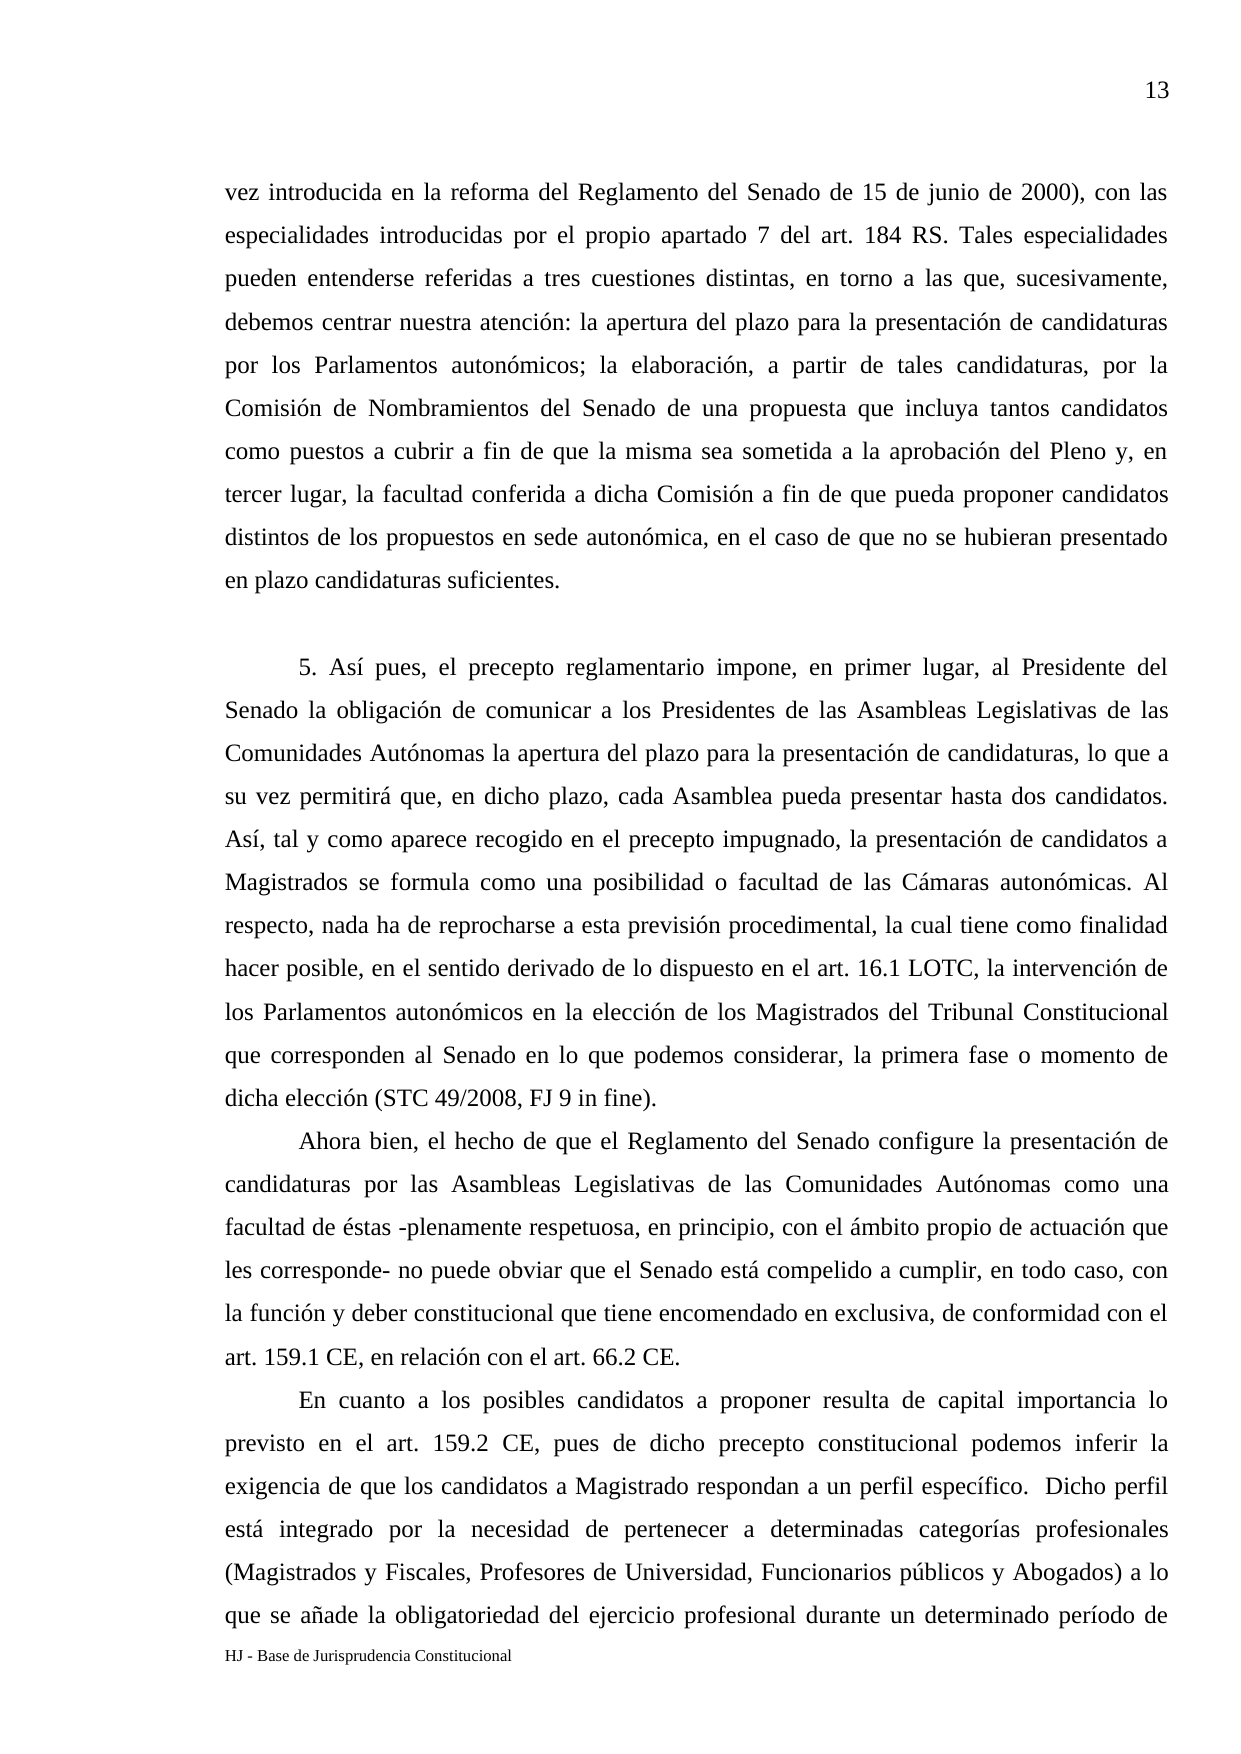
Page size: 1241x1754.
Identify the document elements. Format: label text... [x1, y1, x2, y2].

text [224, 1385, 1169, 1629]
text Ahora bien, el hecho de que el Reglamento del Senado configure la presentación de candidaturas por las Asambleas Legislativas de las Comunidades Autónomas como una facultad de éstas -plenamente respetuosa, en principio, con el ámbito propio de actuación que les corresponde- no puede obviar que el Senado está compelido a cumplir, en todo caso, con la función y deber constitucional que tiene encomendado en exclusiva, de conformidad con el art. 159.1 CE, en relación con el art. 66.2 CE. [224, 1126, 1169, 1370]
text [224, 177, 1169, 594]
text 5. Así pues, el precepto reglamentario impone, en primer lugar, al Presidente del Senado la obligación de comunicar a los Presidentes de las Asambleas Legislativas de las Comunidades Autónomas la apertura del plazo para la presentación de candidaturas, lo que a su vez permitirá que, en dicho plazo, cada Asamblea pueda presentar hasta dos candidatos. Así, tal y como aparece recogido en el precepto impugnado, la presentación de candidatos a Magistrados se formula como una posibilidad o facultad de las Cámaras autonómicas. Al respecto, nada ha de reprocharse a esta previsión procedimental, la cual tiene como finalidad hacer posible, en el sentido derivado de lo dispuesto en el art. 16.1 LOTC, la intervención de los Parlamentos autonómicos en la elección de los Magistrados del Tribunal Constitucional que corresponden al Senado en lo que podemos considerar, la primera fase o momento de dicha elección (STC 49/2008, FJ 9 in fine). [224, 652, 1169, 1112]
